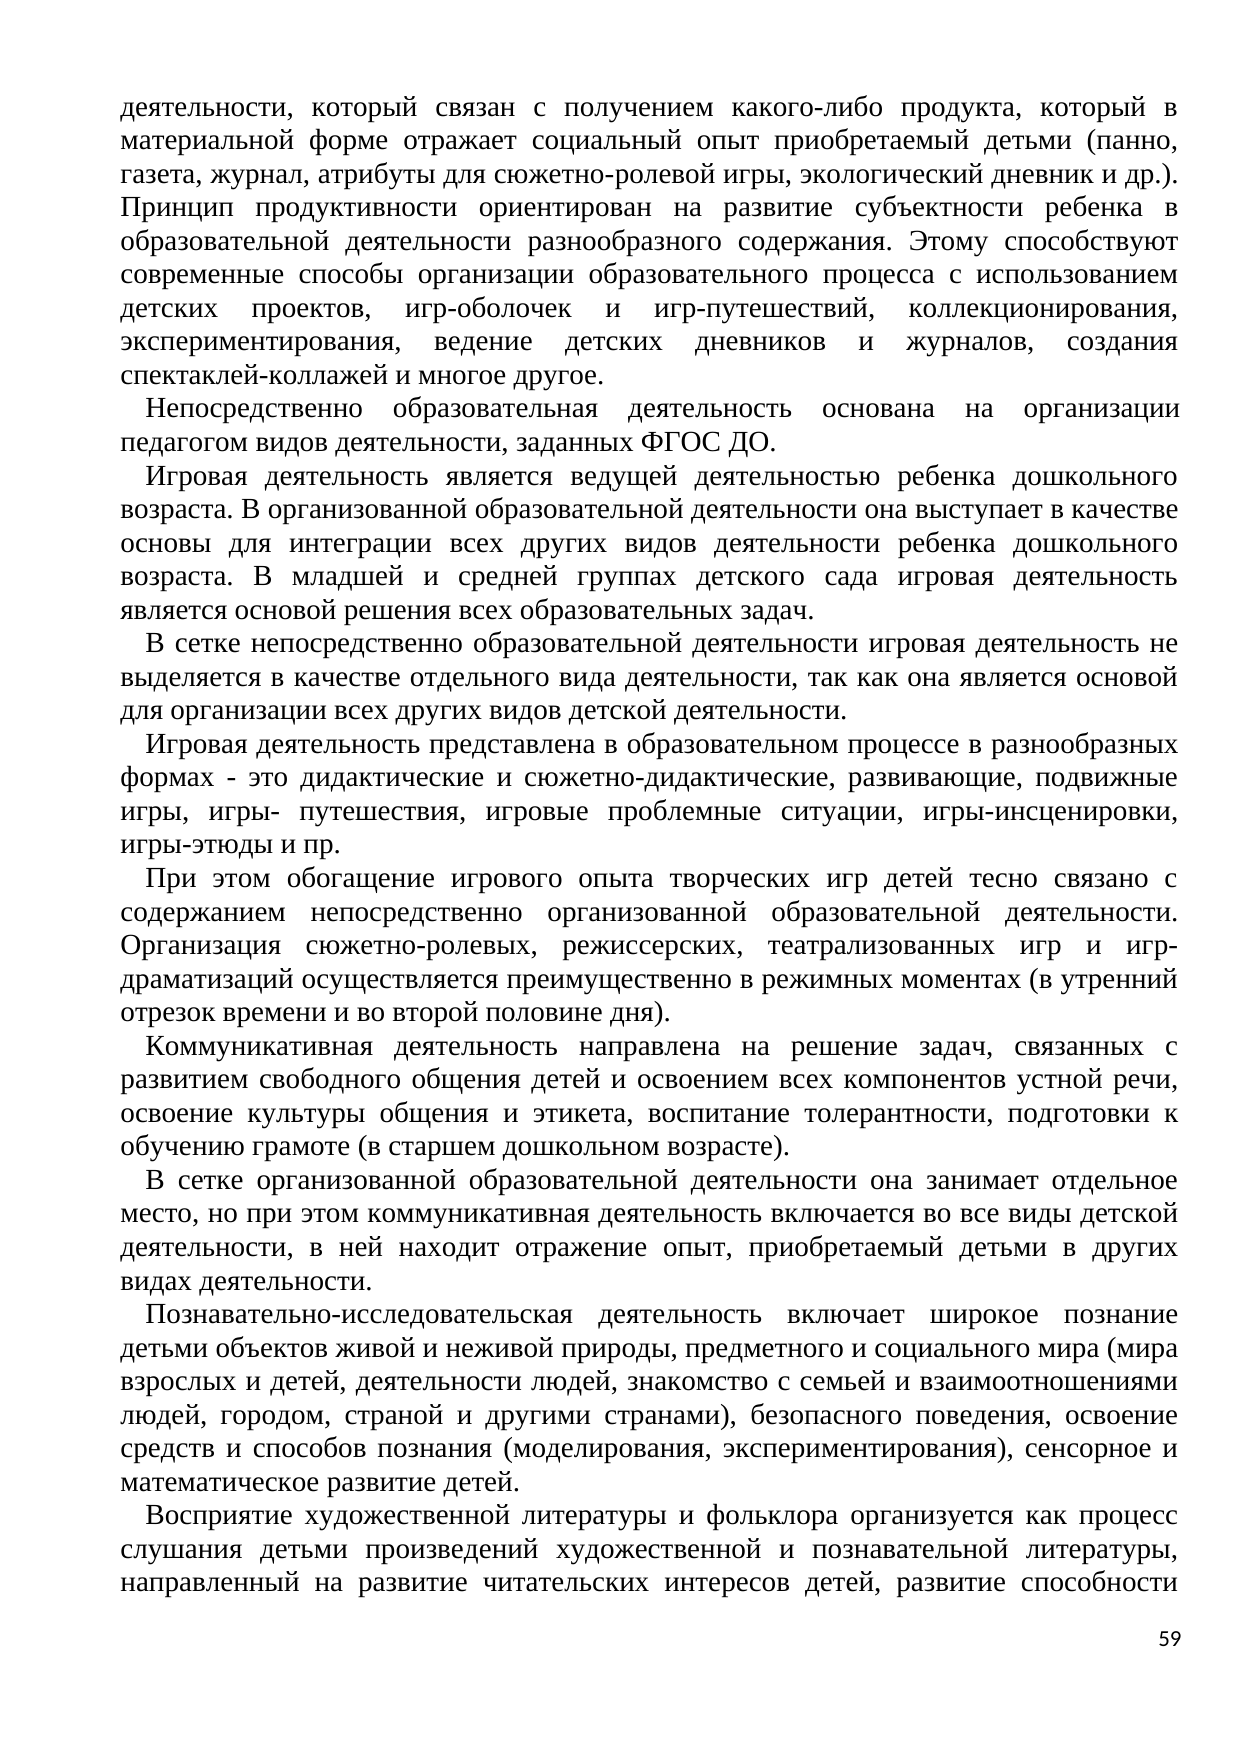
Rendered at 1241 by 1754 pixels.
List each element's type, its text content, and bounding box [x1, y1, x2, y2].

text Коммуникативная деятельность направлена на решение задач, связанных с развитием свободного общения детей и освоением всех компонентов устной речи, освоение культуры общения и этикета, воспитание толерантности, подготовки к обучению грамоте (в старшем дошкольном возрасте). [120, 1028, 1179, 1162]
text Игровая деятельность является ведущей деятельностью ребенка дошкольного возраста. В организованной образовательной деятельности она выступает в качестве основы для интеграции всех других видов деятельности ребенка дошкольного возраста. В младшей и средней группах детского сада игровая деятельность является основой решения всех образовательных задач. [120, 458, 1179, 625]
text При этом обогащение игрового опыта творческих игр детей тесно связано с содержанием непосредственно организованной образовательной деятельности. Организация сюжетно-ролевых, режиссерских, театрализованных игр и игр-драматизаций осуществляется преимущественно в режимных моментах (в утренний отрезок времени и во второй половине дня). [120, 860, 1179, 1028]
text Познавательно-исследовательская деятельность включает широкое познание детьми объектов живой и неживой природы, предметного и социального мира (мира взрослых и детей, деятельности людей, знакомство с семьей и взаимоотношениями людей, городом, страной и другими странами), безопасного поведения, освоение средств и способов познания (моделирования, экспериментирования), сенсорное и математическое развитие детей. [120, 1296, 1179, 1497]
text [120, 89, 1179, 391]
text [120, 1497, 1179, 1598]
text В сетке непосредственно образовательной деятельности игровая деятельность не выделяется в качестве отдельного вида деятельности, так как она является основой для организации всех других видов детской деятельности. [120, 625, 1179, 726]
text В сетке организованной образовательной деятельности она занимает отдельное место, но при этом коммуникативная деятельность включается во все виды детской деятельности, в ней находит отражение опыт, приобретаемый детьми в других видах деятельности. [120, 1162, 1179, 1296]
text Непосредственно образовательная деятельность основана на организации педагогом видов деятельности, заданных ФГОС ДО. [120, 391, 1181, 458]
text Игровая деятельность представлена в образовательном процессе в разнообразных формах - это дидактические и сюжетно-дидактические, развивающие, подвижные игры, игры- путешествия, игровые проблемные ситуации, игры-инсценировки, игры-этюды и пр. [120, 726, 1179, 860]
